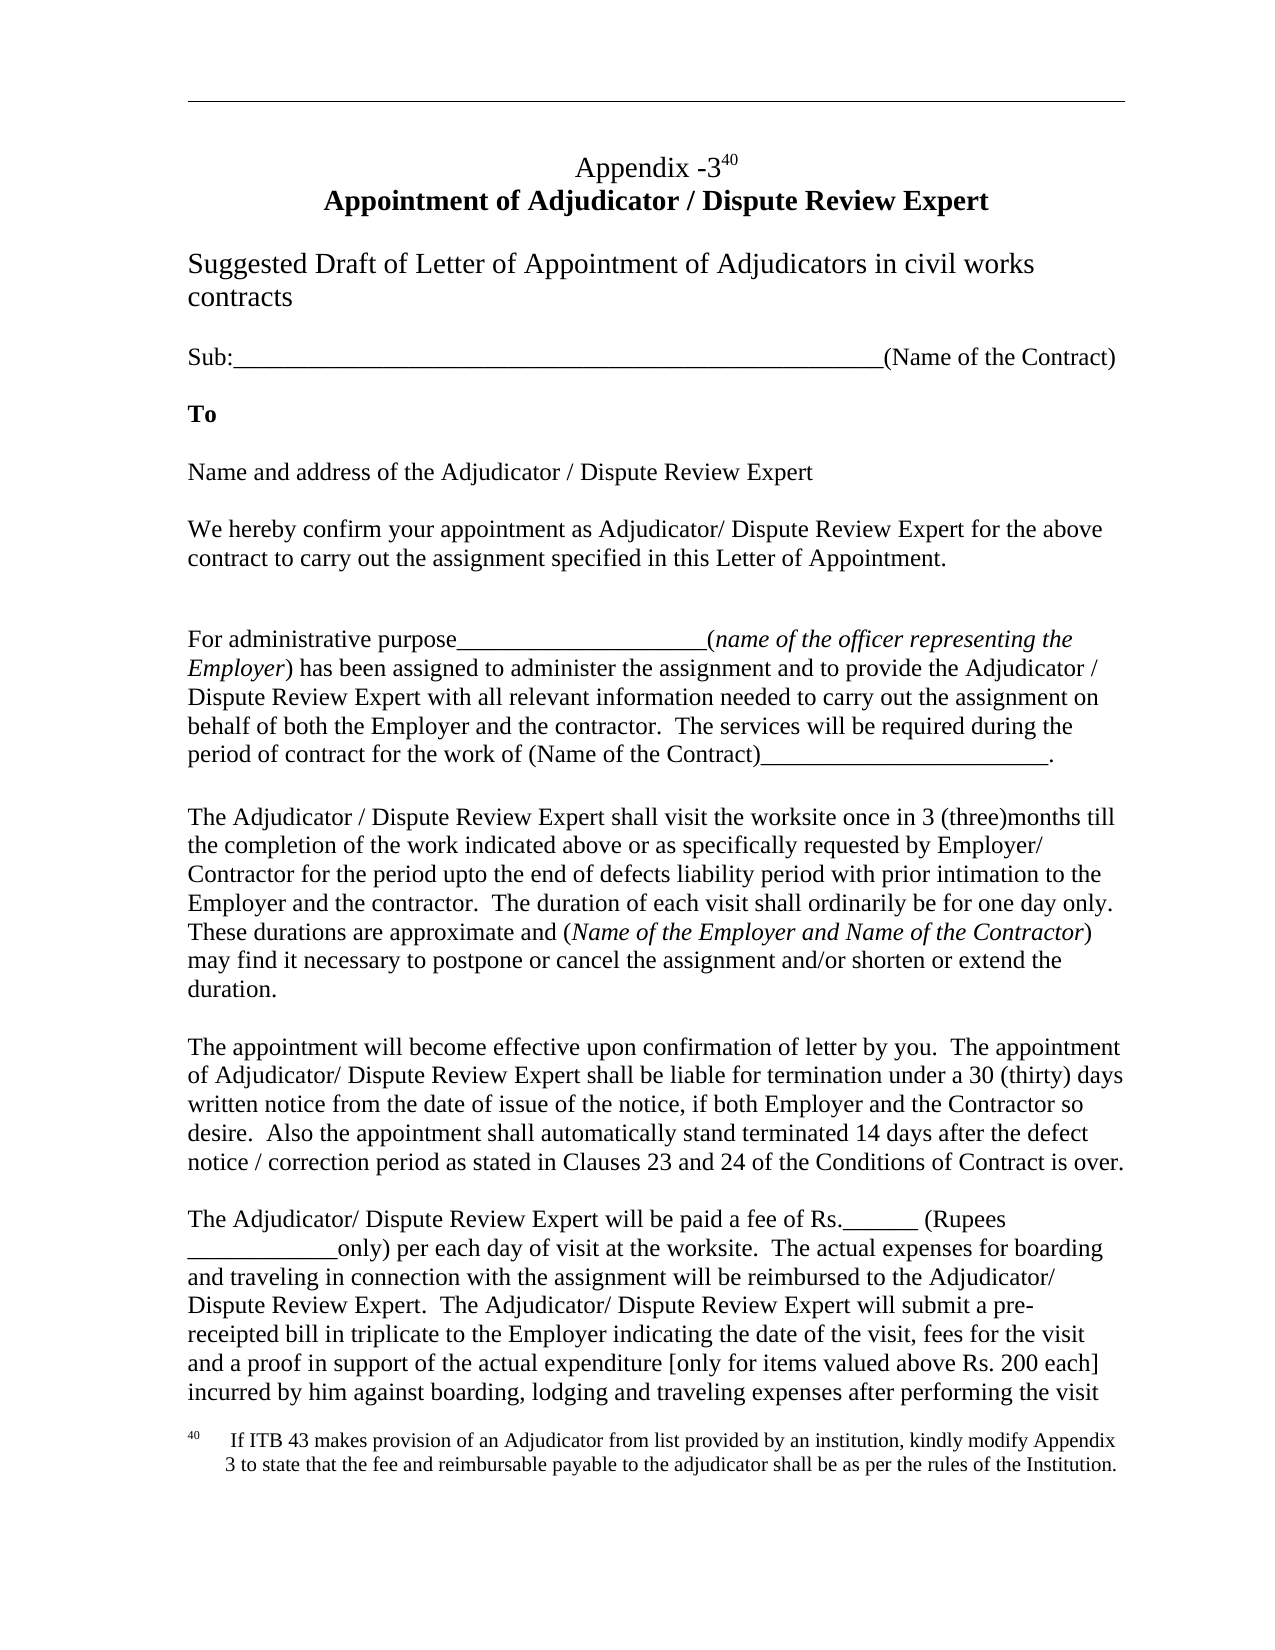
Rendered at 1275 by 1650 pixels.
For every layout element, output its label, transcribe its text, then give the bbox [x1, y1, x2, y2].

text Appointment of Adjudicator / Dispute Review Expert [187, 183, 1125, 217]
text To [187, 399, 1125, 428]
text The appointment will become effective upon confirmation of letter by you. The appointment of Adjudicator/ Dispute Review Expert shall be liable for termination under a 30 (thirty) days written notice from the date of issue of the notice, if both Employer and the Contractor so desire. Also the appointment shall automatically stand terminated 14 days after the defect notice / correction period as stated in Clauses 23 and 24 of the Conditions of Contract is over. [187, 1032, 1125, 1176]
text Appendix -3 [187, 150, 1125, 183]
text Name and address of the Adjudicator / Dispute Review Expert [187, 457, 1125, 485]
text For administrative purpose____________________(name of the officer representing the Employer) has been assigned to administer the assignment and to provide the Adjudicator / Dispute Review Expert with all relevant information needed to carry out the assignment on behalf of both the Employer and the contractor. The services will be required during the period of contract for the work of (Name of the Contract)_______________________. [187, 624, 1125, 768]
text Sub:____________________________________________________(Name of the Contract) [187, 342, 1125, 370]
text The Adjudicator / Dispute Review Expert shall visit the worksite once in 3 (three)months till the completion of the work indicated above or as specifically requested by Employer/ Contractor for the period upto the end of defects liability period with prior intimation to the Employer and the contractor. The duration of each visit shall ordinarily be for one day only. These durations are approximate and (Name of the Employer and Name of the Contractor) may find it necessary to postpone or cancel the assignment and/or shorten or extend the duration. [187, 802, 1125, 1003]
text Suggested Draft of Letter of Appointment of Adjudicators in civil works contracts [187, 246, 1125, 313]
text We hereby confirm your appointment as Adjudicator/ Dispute Review Expert for the above contract to carry out the assignment specified in this Letter of Appointment. [187, 514, 1125, 572]
